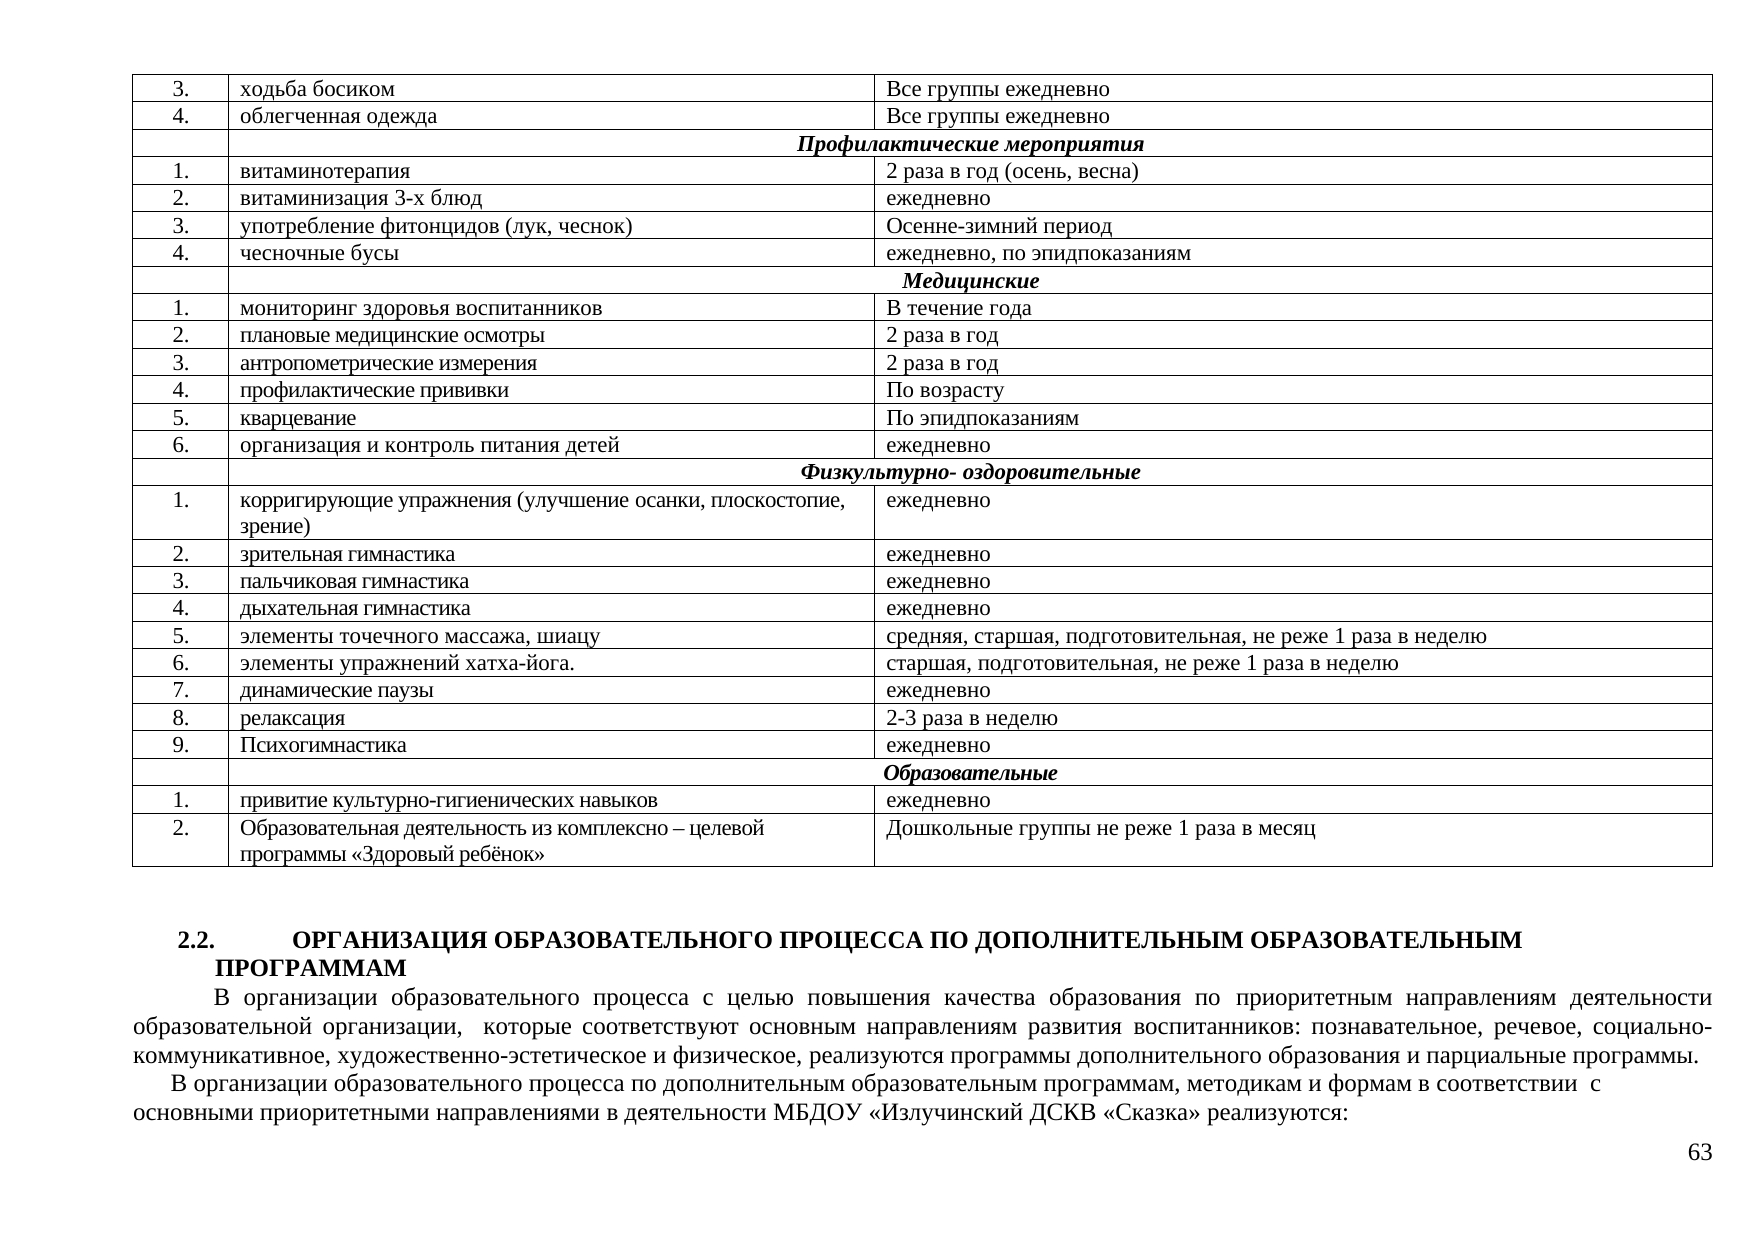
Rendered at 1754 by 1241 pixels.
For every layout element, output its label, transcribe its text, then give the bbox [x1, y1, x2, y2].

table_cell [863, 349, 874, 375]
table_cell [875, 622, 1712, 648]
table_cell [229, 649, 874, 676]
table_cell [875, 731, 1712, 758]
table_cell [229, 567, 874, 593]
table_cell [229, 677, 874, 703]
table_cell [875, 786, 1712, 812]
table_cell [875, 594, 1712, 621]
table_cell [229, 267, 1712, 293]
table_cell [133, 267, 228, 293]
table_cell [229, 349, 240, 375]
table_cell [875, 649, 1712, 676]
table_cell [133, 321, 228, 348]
text В организации образовательного процесса с целью повышения качества образования по приоритетным направлениям деятельности образовательной организации, которые соответствуют основным направлениям развития воспитанников: познавательное, речевое, социально-коммуникативное, художественно-эстетическое и физическое, реализуются программы дополнительного образования и парциальные программы. [133, 982, 1713, 1068]
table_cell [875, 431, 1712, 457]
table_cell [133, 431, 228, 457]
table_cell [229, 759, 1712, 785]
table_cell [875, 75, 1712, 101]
list ОРГАНИЗАЦИЯ ОБРАЗОВАТЕЛЬНОГО ПРОЦЕССА ПО ДОПОЛНИТЕЛЬНЫМ ОБРАЗОВАТЕЛЬНЫМ ПРОГРАММАМ [177, 925, 1713, 982]
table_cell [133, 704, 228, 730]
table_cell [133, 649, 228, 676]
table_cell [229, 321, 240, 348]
text В организации образовательного процесса по дополнительным образовательным программам, методикам и формам в соответствии с [133, 1068, 1713, 1097]
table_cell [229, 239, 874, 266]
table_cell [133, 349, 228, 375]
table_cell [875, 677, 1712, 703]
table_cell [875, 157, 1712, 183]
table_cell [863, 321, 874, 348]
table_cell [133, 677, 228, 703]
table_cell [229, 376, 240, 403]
text основными приоритетными направлениями в деятельности МБДОУ «Излучинский ДСКВ «Сказка» реализуются: [133, 1097, 1713, 1126]
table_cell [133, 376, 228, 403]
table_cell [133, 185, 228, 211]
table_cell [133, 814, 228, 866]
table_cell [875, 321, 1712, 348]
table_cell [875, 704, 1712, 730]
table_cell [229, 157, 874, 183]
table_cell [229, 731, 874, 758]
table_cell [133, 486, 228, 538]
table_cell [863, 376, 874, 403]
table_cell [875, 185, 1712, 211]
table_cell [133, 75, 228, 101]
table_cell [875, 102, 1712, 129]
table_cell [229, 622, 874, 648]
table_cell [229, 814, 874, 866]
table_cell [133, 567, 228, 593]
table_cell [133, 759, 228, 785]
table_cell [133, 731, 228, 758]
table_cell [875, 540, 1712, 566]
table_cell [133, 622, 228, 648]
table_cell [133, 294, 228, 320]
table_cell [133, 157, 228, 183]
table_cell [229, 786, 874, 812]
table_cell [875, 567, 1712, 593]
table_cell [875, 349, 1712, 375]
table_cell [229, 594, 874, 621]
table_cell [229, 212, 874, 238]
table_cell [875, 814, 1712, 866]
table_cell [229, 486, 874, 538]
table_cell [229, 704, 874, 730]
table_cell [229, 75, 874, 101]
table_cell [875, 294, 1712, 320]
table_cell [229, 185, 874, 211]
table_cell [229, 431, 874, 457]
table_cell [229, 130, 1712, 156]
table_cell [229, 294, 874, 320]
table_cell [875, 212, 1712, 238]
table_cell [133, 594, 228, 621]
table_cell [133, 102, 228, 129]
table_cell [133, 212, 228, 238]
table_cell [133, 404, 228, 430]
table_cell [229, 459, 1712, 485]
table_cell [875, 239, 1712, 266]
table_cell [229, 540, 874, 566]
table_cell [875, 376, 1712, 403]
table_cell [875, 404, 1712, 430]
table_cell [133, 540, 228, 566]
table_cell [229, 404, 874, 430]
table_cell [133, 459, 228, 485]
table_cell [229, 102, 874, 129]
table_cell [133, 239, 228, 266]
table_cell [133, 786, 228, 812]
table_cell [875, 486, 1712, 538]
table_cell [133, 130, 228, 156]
